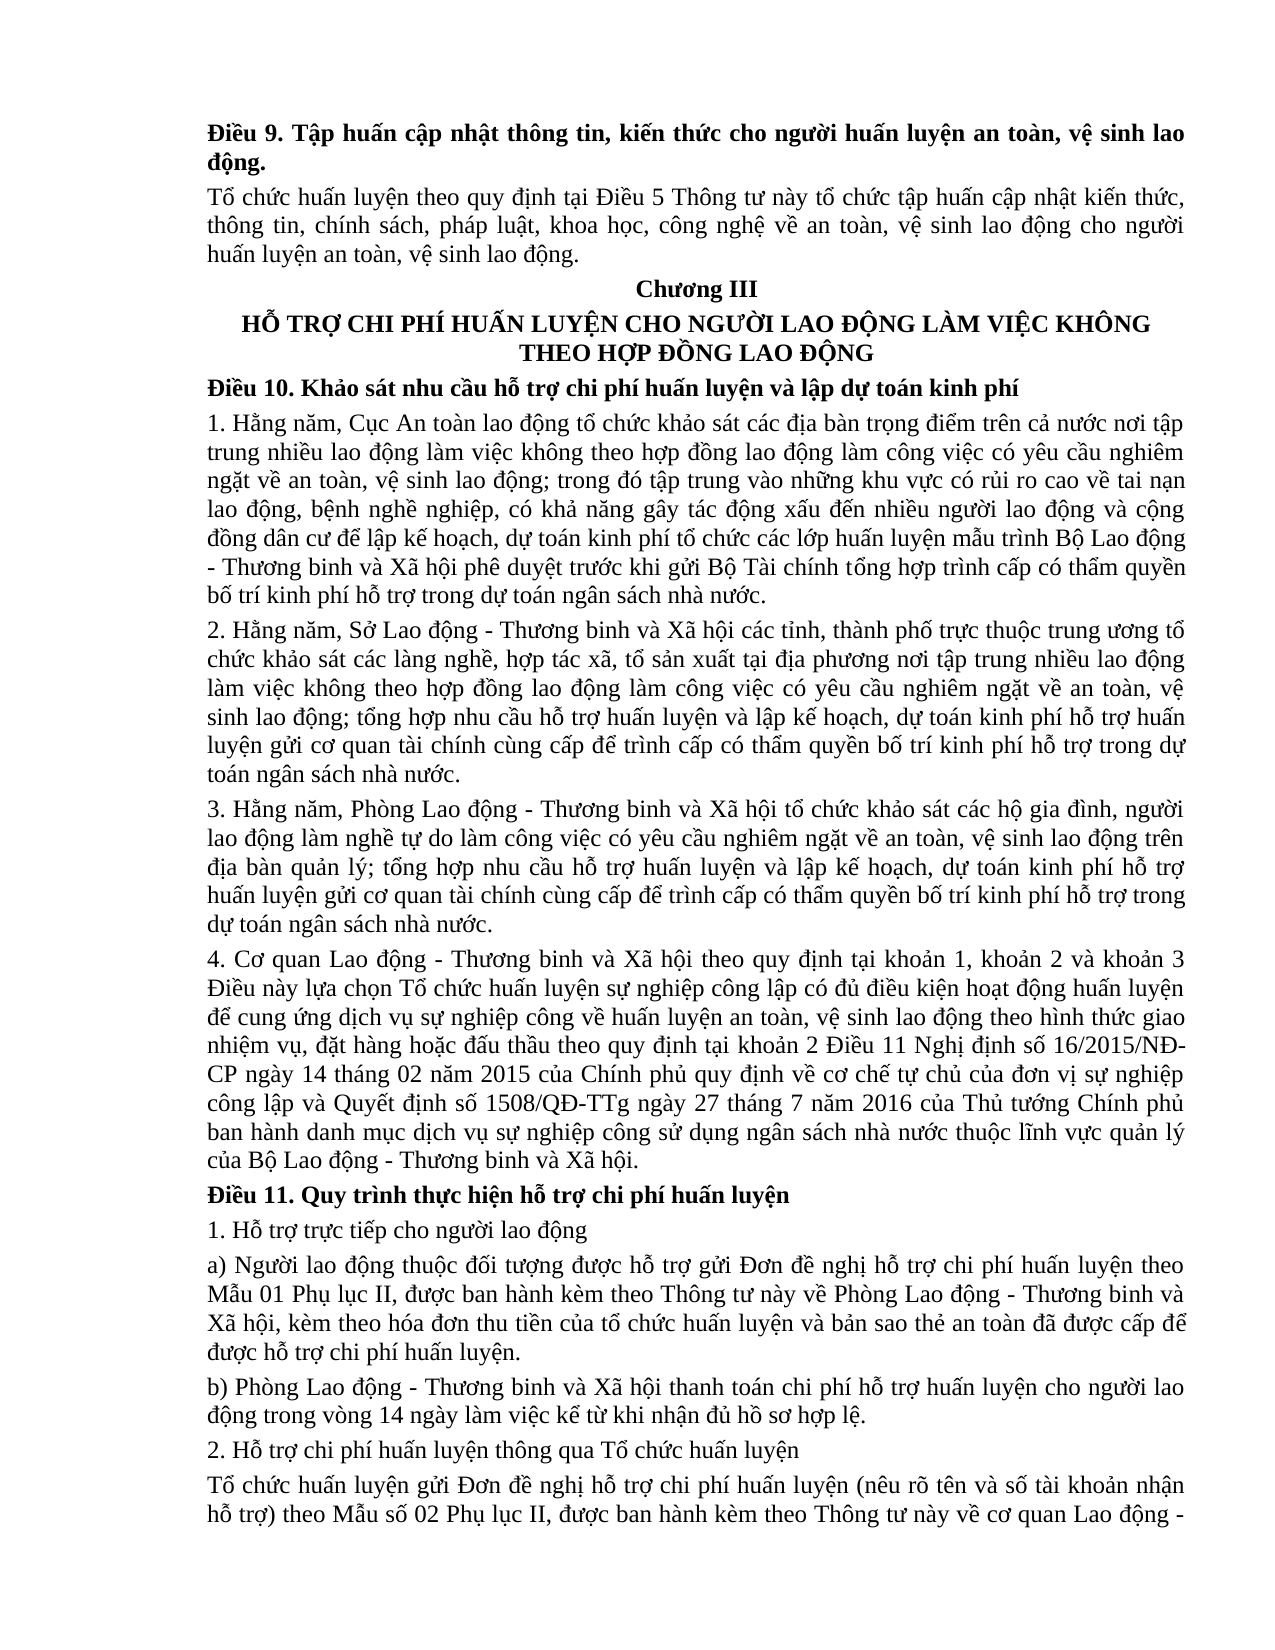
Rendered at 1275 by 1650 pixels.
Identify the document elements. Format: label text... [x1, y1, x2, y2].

text 4. Cơ quan Lao động - Thương binh và Xã hội theo quy định tại khoản 1, khoản 2 và khoản 3 Điều này lựa chọn Tổ chức huấn luyện sự nghiệp công lập có đủ điều kiện hoạt động huấn luyện để cung ứng dịch vụ sự nghiệp công về huấn luyện an toàn, vệ sinh lao động theo hình thức giao nhiệm vụ, đặt hàng hoặc đấu thầu theo quy định tại khoản 2 Điều 11 Nghị định số 16/2015/NĐ-CP ngày 14 tháng 02 năm 2015 của Chính phủ quy định về cơ chế tự chủ của đơn vị sự nghiệp công lập và Quyết định số 1508/QĐ-TTg ngày 27 tháng 7 năm 2016 của Thủ tướng Chính phủ ban hành danh mục dịch vụ sự nghiệp công sử dụng ngân sách nhà nước thuộc lĩnh vực quản lý của Bộ Lao động - Thương binh và Xã hội. [207, 944, 1186, 1174]
text Điều 10. Khảo sát nhu cầu hỗ trợ chi phí huấn luyện và lập dự toán kinh phí [207, 373, 1186, 402]
text Chương III [207, 274, 1186, 303]
text 1. Hỗ trợ trực tiếp cho người lao động [207, 1216, 1186, 1244]
text a) Người lao động thuộc đối tượng được hỗ trợ gửi Đơn đề nghị hỗ trợ chi phí huấn luyện theo Mẫu 01 Phụ lục II, được ban hành kèm theo Thông tư này về Phòng Lao động - Thương binh và Xã hội, kèm theo hóa đơn thu tiền của tổ chức huấn luyện và bản sao thẻ an toàn đã được cấp để được hỗ trợ chi phí huấn luyện. [207, 1251, 1186, 1366]
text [207, 1471, 1186, 1528]
text 2. Hằng năm, Sở Lao động - Thương binh và Xã hội các tỉnh, thành phố trực thuộc trung ương tổ chức khảo sát các làng nghề, hợp tác xã, tổ sản xuất tại địa phương nơi tập trung nhiều lao động làm việc không theo hợp đồng lao động làm công việc có yêu cầu nghiêm ngặt về an toàn, vệ sinh lao động; tổng hợp nhu cầu hỗ trợ huấn luyện và lập kế hoạch, dự toán kinh phí hỗ trợ huấn luyện gửi cơ quan tài chính cùng cấp để trình cấp có thẩm quyền bố trí kinh phí hỗ trợ trong dự toán ngân sách nhà nước. [207, 616, 1186, 788]
text 3. Hằng năm, Phòng Lao động - Thương binh và Xã hội tổ chức khảo sát các hộ gia đình, người lao động làm nghề tự do làm công việc có yêu cầu nghiêm ngặt về an toàn, vệ sinh lao động trên địa bàn quản lý; tổng hợp nhu cầu hỗ trợ huấn luyện và lập kế hoạch, dự toán kinh phí hỗ trợ huấn luyện gửi cơ quan tài chính cùng cấp để trình cấp có thẩm quyền bố trí kinh phí hỗ trợ trong dự toán ngân sách nhà nước. [207, 794, 1186, 938]
text Điều 9. Tập huấn cập nhật thông tin, kiến thức cho người huấn luyện an toàn, vệ sinh lao động. [207, 118, 1186, 176]
text Điều 11. Quy trình thực hiện hỗ trợ chi phí huấn luyện [207, 1181, 1186, 1209]
text b) Phòng Lao động - Thương binh và Xã hội thanh toán chi phí hỗ trợ huấn luyện cho người lao động trong vòng 14 ngày làm việc kể từ khi nhận đủ hồ sơ hợp lệ. [207, 1372, 1186, 1429]
text HỖ TRỢ CHI PHÍ HUẤN LUYỆN CHO NGƯỜI LAO ĐỘNG LÀM VIỆC KHÔNG THEO HỢP ĐỒNG LAO ĐỘNG [207, 309, 1186, 367]
text 1. Hằng năm, Cục An toàn lao động tổ chức khảo sát các địa bàn trọng điểm trên cả nước nơi tập trung nhiều lao động làm việc không theo hợp đồng lao động làm công việc có yêu cầu nghiêm ngặt về an toàn, vệ sinh lao động; trong đó tập trung vào những khu vực có rủi ro cao về tai nạn lao động, bệnh nghề nghiệp, có khả năng gây tác động xấu đến nhiều người lao động và cộng đồng dân cư để lập kế hoạch, dự toán kinh phí tổ chức các lớp huấn luyện mẫu trình Bộ Lao động - Thương binh và Xã hội phê duyệt trước khi gửi Bộ Tài chính tổng hợp trình cấp có thẩm quyền bố trí kinh phí hỗ trợ trong dự toán ngân sách nhà nước. [207, 408, 1186, 609]
text Tổ chức huấn luyện theo quy định tại Điều 5 Thông tư này tổ chức tập huấn cập nhật kiến thức, thông tin, chính sách, pháp luật, khoa học, công nghệ về an toàn, vệ sinh lao động cho người huấn luyện an toàn, vệ sinh lao động. [207, 182, 1186, 268]
text 2. Hỗ trợ chi phí huấn luyện thông qua Tổ chức huấn luyện [207, 1436, 1186, 1464]
